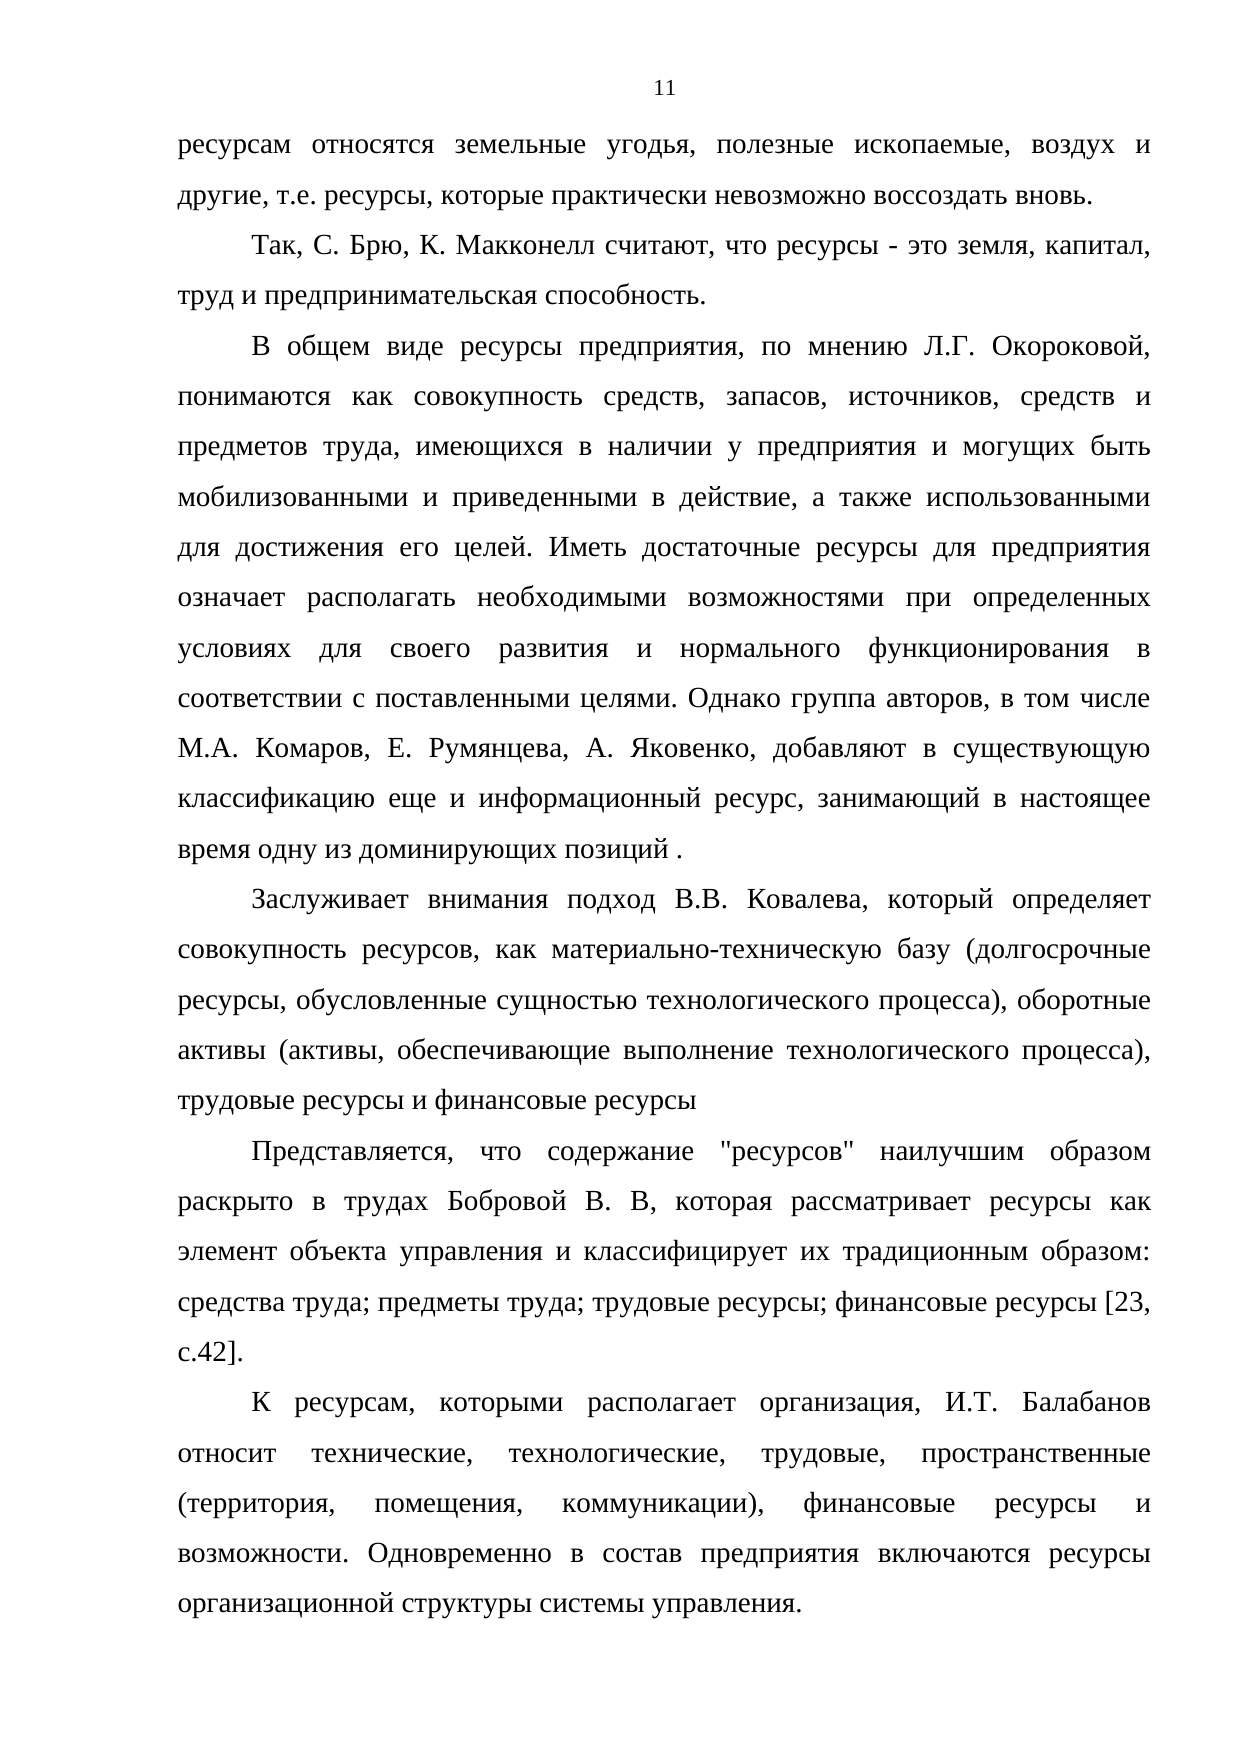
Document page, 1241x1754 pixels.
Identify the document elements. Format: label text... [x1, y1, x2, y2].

text Так, С. Брю, К. Макконелл считают, что ресурсы - это земля, капитал, труд и предпринимательская способность. [177, 227, 1152, 311]
text Представляется, что содержание "ресурсов" наилучшим образом раскрыто в трудах Бобровой В. В, которая рассматривает ресурсы как элемент объекта управления и классифицирует их традиционным образом: средства труда; предметы труда; трудовые ресурсы; финансовые ресурсы [23, с.42]. [177, 1133, 1152, 1368]
text К ресурсам, которыми располагает организация, И.Т. Балабанов относит технические, технологические, трудовые, пространственные (территория, помещения, коммуникации), финансовые ресурсы и возможности. Одновременно в состав предприятия включаются ресурсы организационной структуры системы управления. [177, 1384, 1152, 1619]
text В общем виде ресурсы предприятия, по мнению Л.Г. Окороковой, понимаются как совокупность средств, запасов, источников, средств и предметов труда, имеющихся в наличии у предприятия и могущих быть мобилизованными и приведенными в действие, а также использованными для достижения его целей. Иметь достаточные ресурсы для предприятия означает располагать необходимыми возможностями при определенных условиях для своего развития и нормального функционирования в соответствии с поставленными целями. Однако группа авторов, в том числе М.А. Комаров, Е. Румянцева, А. Яковенко, добавляют в существующую классификацию еще и информационный ресурс, занимающий в настоящее время одну из доминирующих позиций . [177, 328, 1152, 864]
text Заслуживает внимания подход В.В. Ковалева, который определяет совокупность ресурсов, как материально-техническую базу (долгосрочные ресурсы, обусловленные сущностью технологического процесса), оборотные активы (активы, обеспечивающие выполнение технологического процесса), трудовые ресурсы и финансовые ресурсы [177, 881, 1152, 1116]
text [177, 127, 1152, 210]
